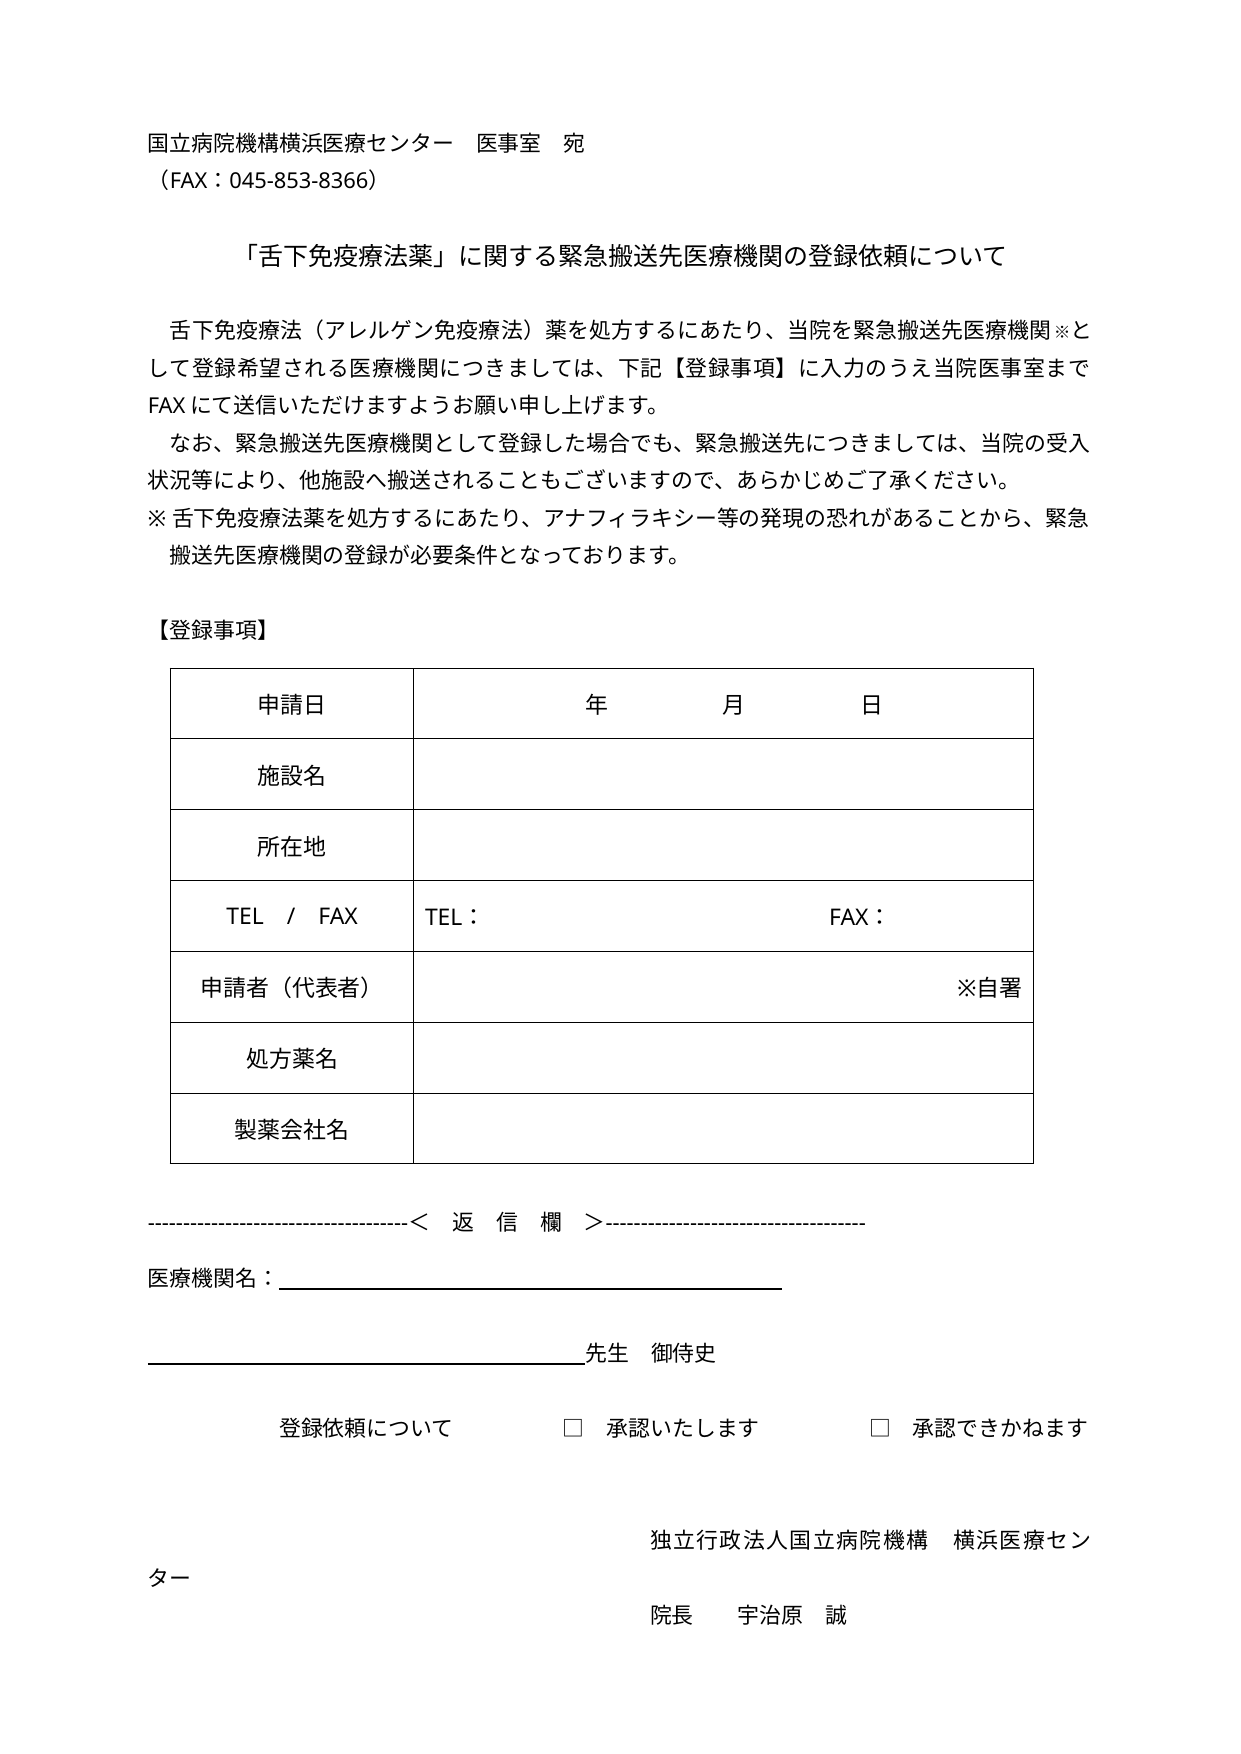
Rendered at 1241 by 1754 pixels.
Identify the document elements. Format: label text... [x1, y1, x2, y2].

text 先生 御侍史 [148, 1333, 1092, 1371]
text 独立行政法人国立病院機構 横浜医療センター [148, 1521, 1092, 1596]
table_cell [414, 739, 1033, 809]
text 医療機関名： [148, 1258, 1092, 1296]
text -------------------------------------＜ 返 信 欄 ＞------------------------------------- [148, 1202, 1092, 1239]
text （FAX：045-853-8366） [148, 160, 1092, 198]
table_cell 製薬会社名 [171, 1094, 413, 1163]
table_cell [414, 1094, 1033, 1163]
text 【登録事項】 [148, 610, 1092, 648]
table_header 申請日 [171, 669, 413, 738]
text 舌下免疫療法（アレルゲン免疫療法）薬を処方するにあたり、当院を緊急搬送先医療機関※として登録希望される医療機関につきましては、下記【登録事項】に入力のうえ当院医事室までFAXにて送信いただけますようお願い申し上げます。 [148, 310, 1092, 423]
text 登録依頼について □ 承認いたします □ 承認できかねます [148, 1408, 1092, 1446]
table_cell ※自署 [414, 952, 1033, 1022]
table_cell 申請者（代表者） [171, 952, 413, 1022]
table_cell TEL： FAX： [414, 881, 1033, 951]
table_cell [414, 810, 1033, 880]
text 国立病院機構横浜医療センター 医事室 宛 [148, 123, 1092, 160]
text ※ 舌下免疫療法薬を処方するにあたり、アナフィラキシー等の発現の恐れがあることから、緊急搬送先医療機関の登録が必要条件となっております。 [148, 498, 1092, 573]
table_cell 所在地 [171, 810, 413, 880]
table_cell TEL / FAX [171, 881, 413, 951]
table_cell 処方薬名 [171, 1023, 413, 1092]
text なお、緊急搬送先医療機関として登録した場合でも、緊急搬送先につきましては、当院の受入状況等により、他施設へ搬送されることもございますので、あらかじめご了承ください。 [148, 423, 1092, 498]
table_header 年 月 日 [414, 669, 1033, 738]
table_cell 施設名 [171, 739, 413, 809]
text 「舌下免疫療法薬」に関する緊急搬送先医療機関の登録依頼について [148, 235, 1092, 273]
text 院長 宇治原 誠 [148, 1596, 1092, 1633]
table_cell [414, 1023, 1033, 1092]
